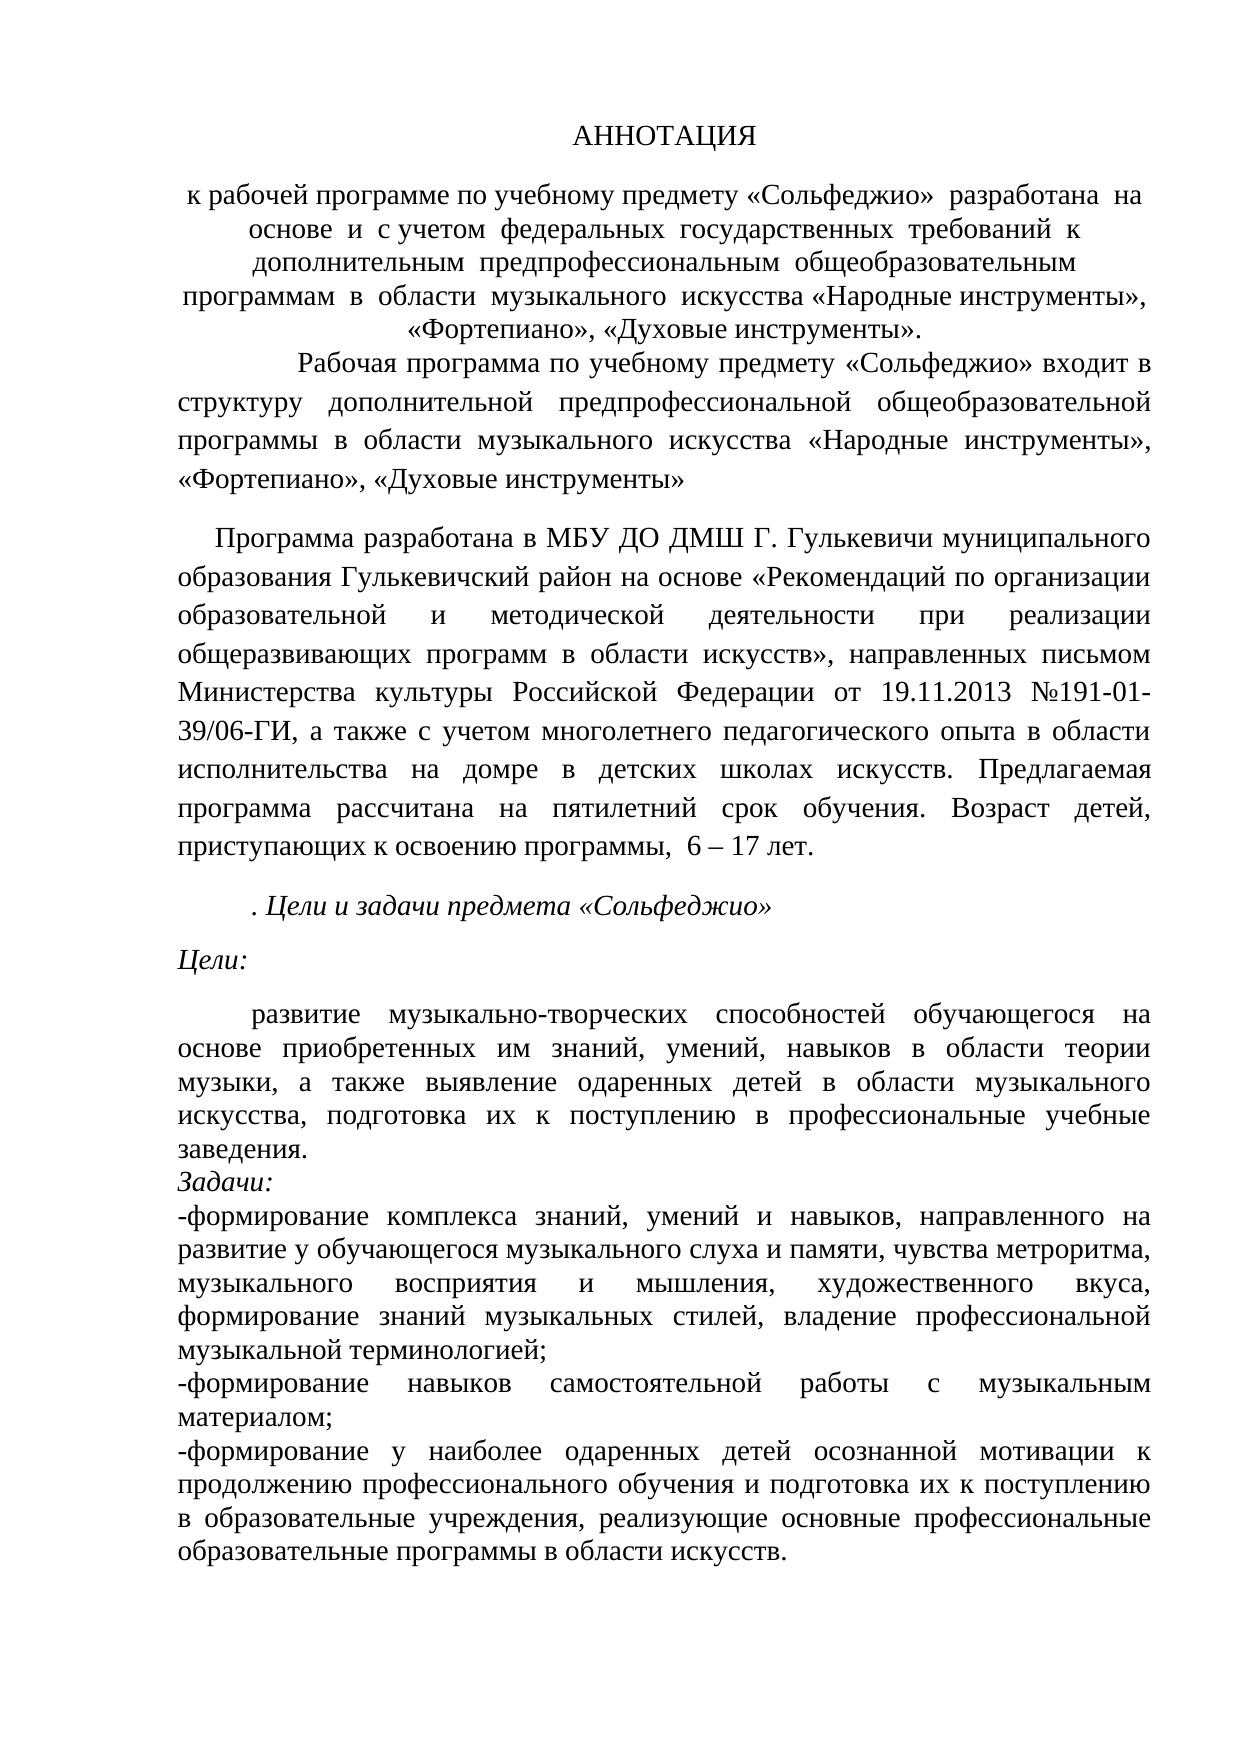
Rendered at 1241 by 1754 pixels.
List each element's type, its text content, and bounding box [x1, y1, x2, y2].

text Программа разработана в МБУ ДО ДМШ Г. Гулькевичи муниципального образования Гулькевичский район на основе «Рекомендаций по организации образовательной и методической деятельности при реализации общеразвивающих программ в области искусств», направленных письмом Министерства культуры Российской Федерации от 19.11.2013 №191-01-39/06-ГИ, а также с учетом многолетнего педагогического опыта в области исполнительства на домре в детских школах искусств. Предлагаемая программа рассчитана на пятилетний срок обучения. Возраст детей, приступающих к освоению программы, 6 – 17 лет. [177, 520, 1152, 862]
text АННОТАЦИЯ [177, 118, 1152, 152]
text -формирование навыков самостоятельной работы с музыкальным материалом; [177, 1366, 1152, 1433]
text -формирование комплекса знаний, умений и навыков, направленного на развитие у обучающегося музыкального слуха и памяти, чувства метроритма, музыкального восприятия и мышления, художественного вкуса, формирование знаний музыкальных стилей, владение профессиональной музыкальной терминологией; [177, 1198, 1152, 1366]
text . Цели и задачи предмета «Сольфеджио» [177, 888, 1152, 921]
text Рабочая программа по учебному предмету «Сольфеджио» входит в структуру дополнительной предпрофессиональной общеобразовательной программы в области музыкального искусства «Народные инструменты», «Фортепиано», «Духовые инструменты» [177, 345, 1152, 494]
text -формирование у наиболее одаренных детей осознанной мотивации к продолжению профессионального обучения и подготовка их к поступлению в образовательные учреждения, реализующие основные профессиональные образовательные программы в области искусств. [177, 1433, 1152, 1567]
text к рабочей программе по учебному предмету «Сольфеджио» разработана на основе и с учетом федеральных государственных требований к дополнительным предпрофессиональным общеобразовательным программам в области музыкального искусства «Народные инструменты», «Фортепиано», «Духовые инструменты». [177, 177, 1152, 345]
text Цели: [177, 942, 1152, 976]
text развитие музыкально-творческих способностей обучающегося на основе приобретенных им знаний, умений, навыков в области теории музыки, а также выявление одаренных детей в области музыкального искусства, подготовка их к поступлению в профессиональные учебные заведения. [177, 997, 1152, 1164]
text Задачи: [177, 1164, 1152, 1198]
